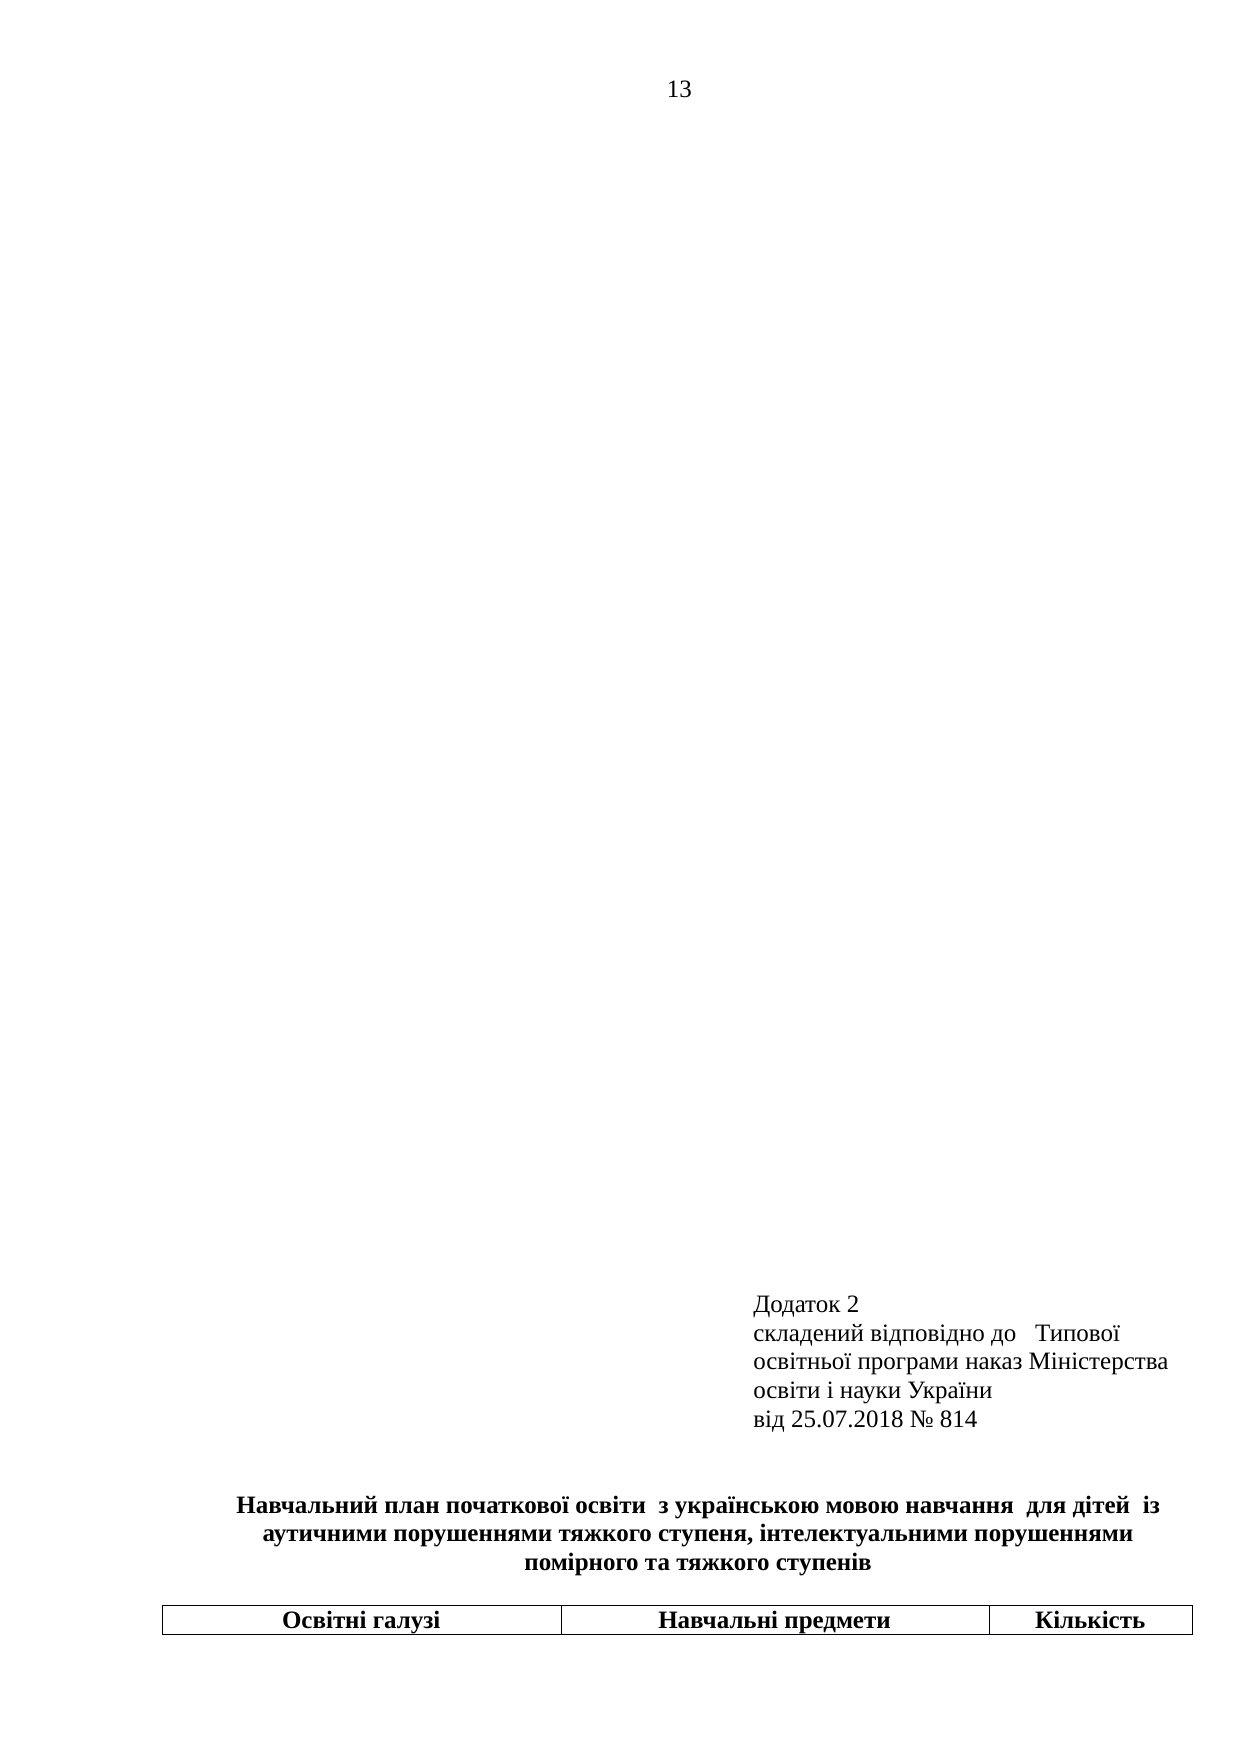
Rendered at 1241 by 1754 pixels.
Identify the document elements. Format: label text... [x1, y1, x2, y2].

text від 25.07.2018 № 814 [753, 1404, 1181, 1433]
text Навчальний план початкової освіти з українською мовою навчання для дітей із аутичними порушеннями тяжкого ступеня, інтелектуальними порушеннями помірного та тяжкого ступенів [215, 1490, 1181, 1576]
table_header Освітні галузі [163, 1606, 561, 1634]
text Додаток 2 [753, 1289, 1181, 1318]
table_header Навчальні предмети [562, 1606, 989, 1634]
text складений відповідно до Типової освітньої програми наказ Міністерства освіти і науки України [753, 1318, 1181, 1404]
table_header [990, 1606, 1192, 1634]
